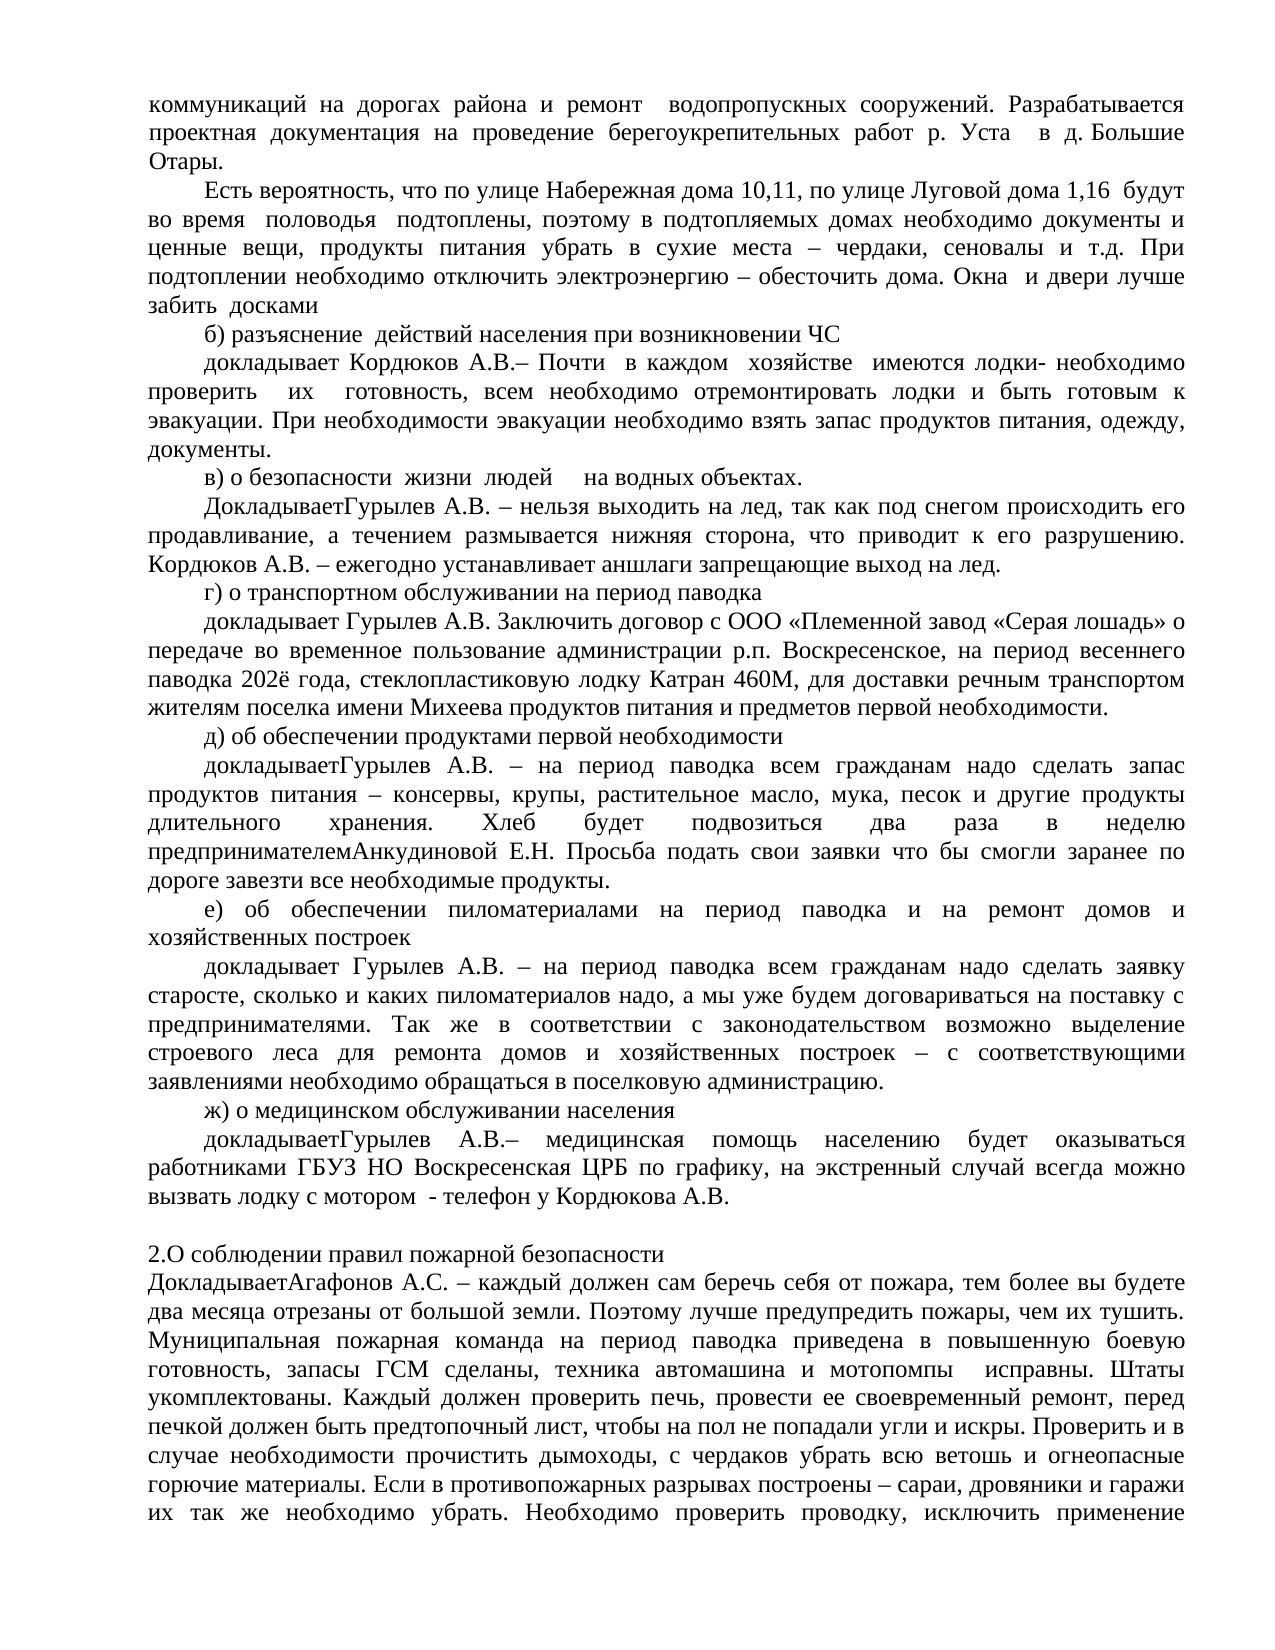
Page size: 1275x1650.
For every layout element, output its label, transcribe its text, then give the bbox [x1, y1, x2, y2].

text б) разъяснение действий населения при возникновении ЧС [148, 319, 1186, 347]
text Есть вероятность, что по улице Набережная дома 10,11, по улице Луговой дома 1,16 будут во время половодья подтоплены, поэтому в подтопляемых домах необходимо документы и ценные вещи, продукты питания убрать в сухие места – чердаки, сеновалы и т.д. При подтоплении необходимо отключить электроэнергию – обесточить дома. Окна и двери лучше забить досками [148, 175, 1186, 319]
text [149, 89, 1184, 175]
text е) об обеспечении пиломатериалами на период паводка и на ремонт домов и хозяйственных построек [148, 894, 1186, 951]
text докладывает Гурылев А.В. Заключить договор с ООО «Племенной завод «Серая лошадь» о передаче во временное пользование администрации р.п. Воскресенское, на период весеннего паводка 202ё года, стеклопластиковую лодку Катран 460М, для доставки речным транспортом жителям поселка имени Михеева продуктов питания и предметов первой необходимости. [148, 606, 1186, 721]
text д) об обеспечении продуктами первой необходимости [148, 721, 1186, 750]
text докладываетГурылев А.В. – на период паводка всем гражданам надо сделать запас продуктов питания – консервы, крупы, растительное масло, мука, песок и другие продукты длительного хранения. Хлеб будет подвозиться два раза в неделю предпринимателемАнкудиновой Е.Н. Просьба подать свои заявки что бы смогли заранее по дороге завезти все необходимые продукты. [148, 750, 1186, 894]
text в) о безопасности жизни людей на водных объектах. [148, 462, 1186, 491]
text докладывает Гурылев А.В. – на период паводка всем гражданам надо сделать заявку старосте, сколько и каких пиломатериалов надо, а мы уже будем договариваться на поставку с предпринимателями. Так же в соответствии с законодательством возможно выделение строевого леса для ремонта домов и хозяйственных построек – с соответствующими заявлениями необходимо обращаться в поселковую администрацию. [148, 951, 1186, 1095]
text 2.О соблюдении правил пожарной безопасности [148, 1239, 1186, 1267]
text ДокладываетГурылев А.В. – нельзя выходить на лед, так как под снегом происходить его продавливание, а течением размывается нижняя сторона, что приводит к его разрушению. Кордюков А.В. – ежегодно устанавливает аншлаги запрещающие выход на лед. [148, 491, 1186, 577]
text докладывает Кордюков А.В.– Почти в каждом хозяйстве имеются лодки- необходимо проверить их готовность, всем необходимо отремонтировать лодки и быть готовым к эвакуации. При необходимости эвакуации необходимо взять запас продуктов питания, одежду, документы. [148, 347, 1186, 462]
text ж) о медицинском обслуживании населения [148, 1095, 1186, 1124]
text г) о транспортном обслуживании на период паводка [148, 577, 1186, 606]
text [148, 1267, 1186, 1526]
text докладываетГурылев А.В.– медицинская помощь населению будет оказываться работниками ГБУЗ НО Воскресенская ЦРБ по графику, на экстренный случай всегда можно вызвать лодку с мотором - телефон у Кордюкова А.В. [148, 1124, 1186, 1210]
